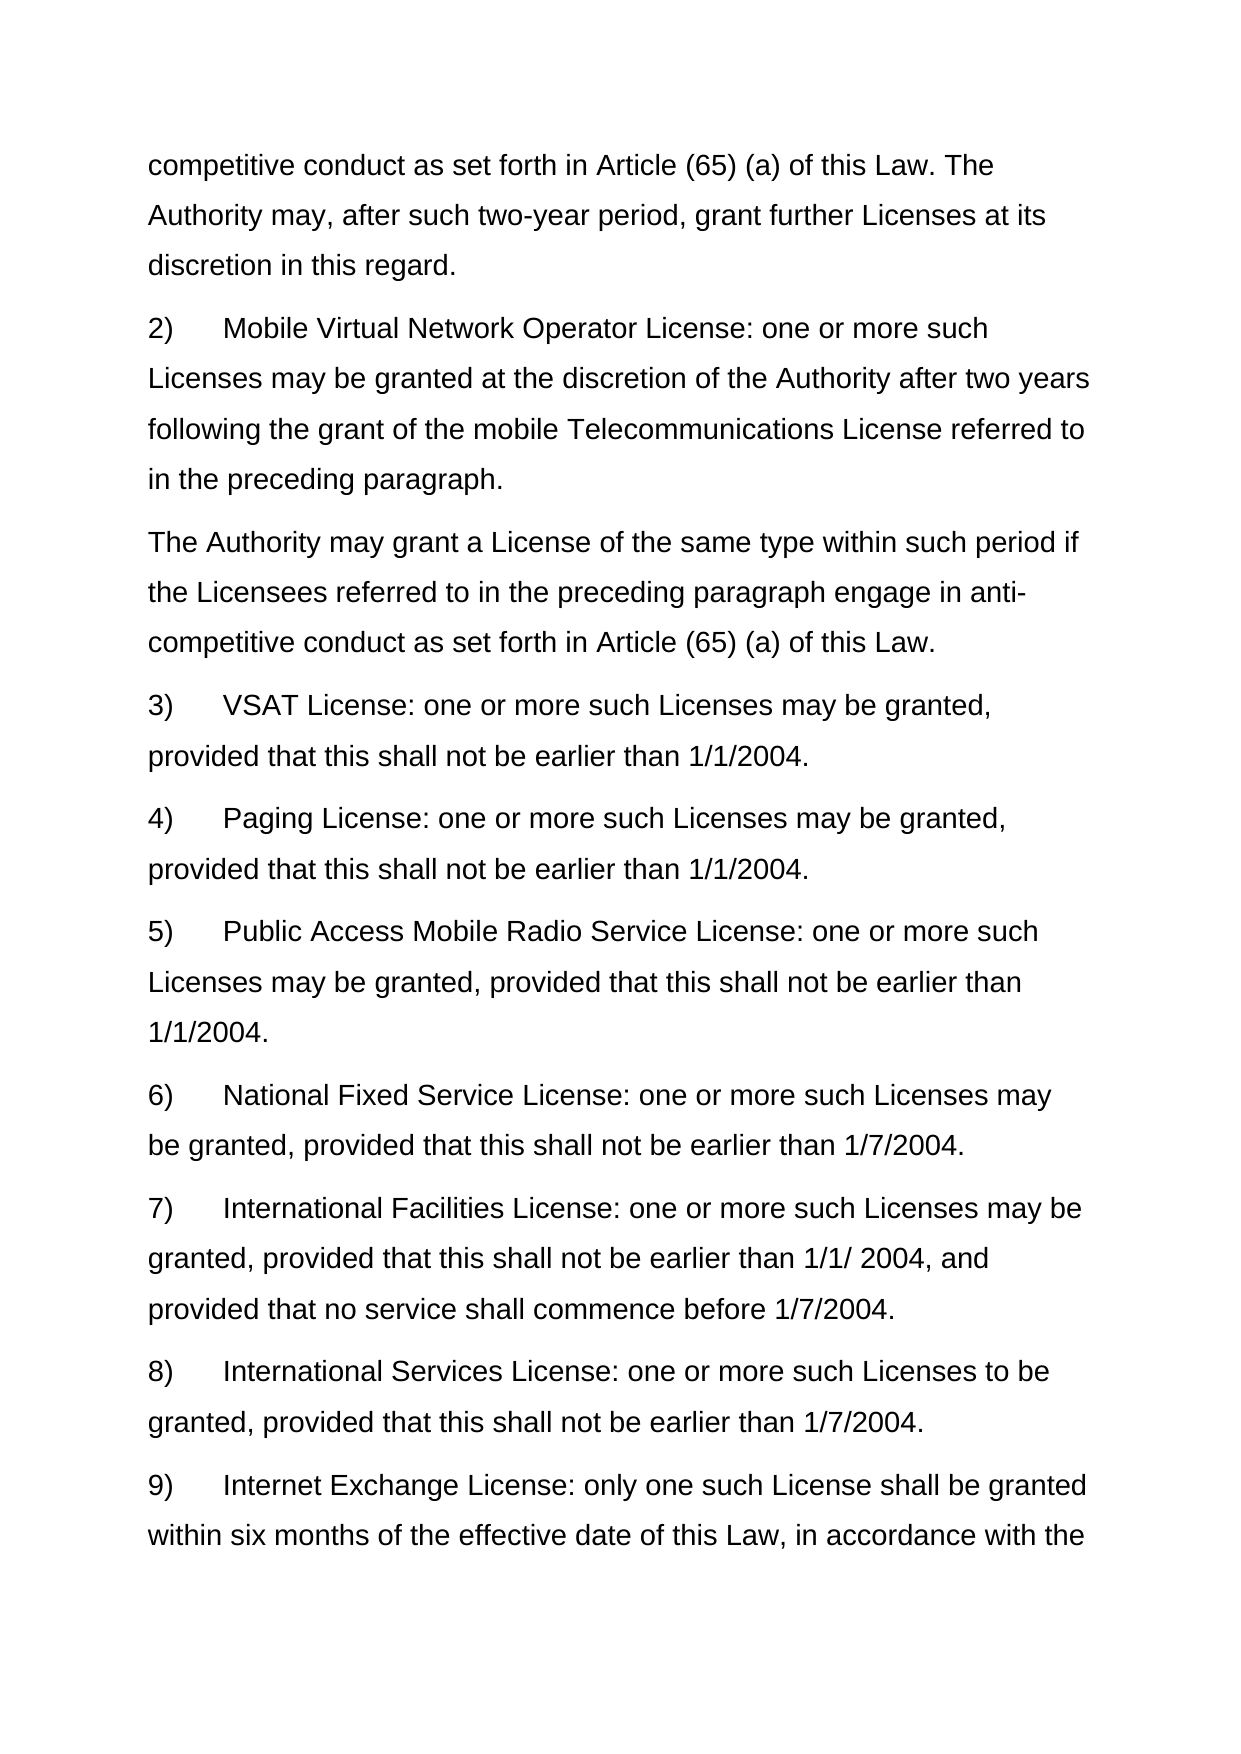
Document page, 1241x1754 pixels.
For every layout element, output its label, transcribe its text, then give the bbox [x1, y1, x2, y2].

list Public Access Mobile Radio Service License: one or more such Licenses may be granted, provided that this shall not be earlier than 1/1/2004. [148, 914, 1093, 1049]
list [148, 1468, 1093, 1551]
list VSAT License: one or more such Licenses may be granted, provided that this shall not be earlier than 1/1/2004. [148, 688, 1093, 772]
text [148, 148, 1093, 282]
list Mobile Virtual Network Operator License: one or more such Licenses may be granted at the discretion of the Authority after two years following the grant of the mobile Telecommunications License referred to in the preceding paragraph. [148, 311, 1093, 496]
list International Facilities License: one or more such Licenses may be granted, provided that this shall not be earlier than 1/1/ 2004, and provided that no service shall commence before 1/7/2004. [148, 1191, 1093, 1325]
list National Fixed Service License: one or more such Licenses may be granted, provided that this shall not be earlier than 1/7/2004. [148, 1078, 1093, 1162]
list Paging License: one or more such Licenses may be granted, provided that this shall not be earlier than 1/1/2004. [148, 801, 1093, 885]
text The Authority may grant a License of the same type within such period if the Licensees referred to in the preceding paragraph engage in anti- competitive conduct as set forth in Article (65) (a) of this Law. [148, 525, 1093, 659]
list International Services License: one or more such Licenses to be granted, provided that this shall not be earlier than 1/7/2004. [148, 1354, 1093, 1438]
